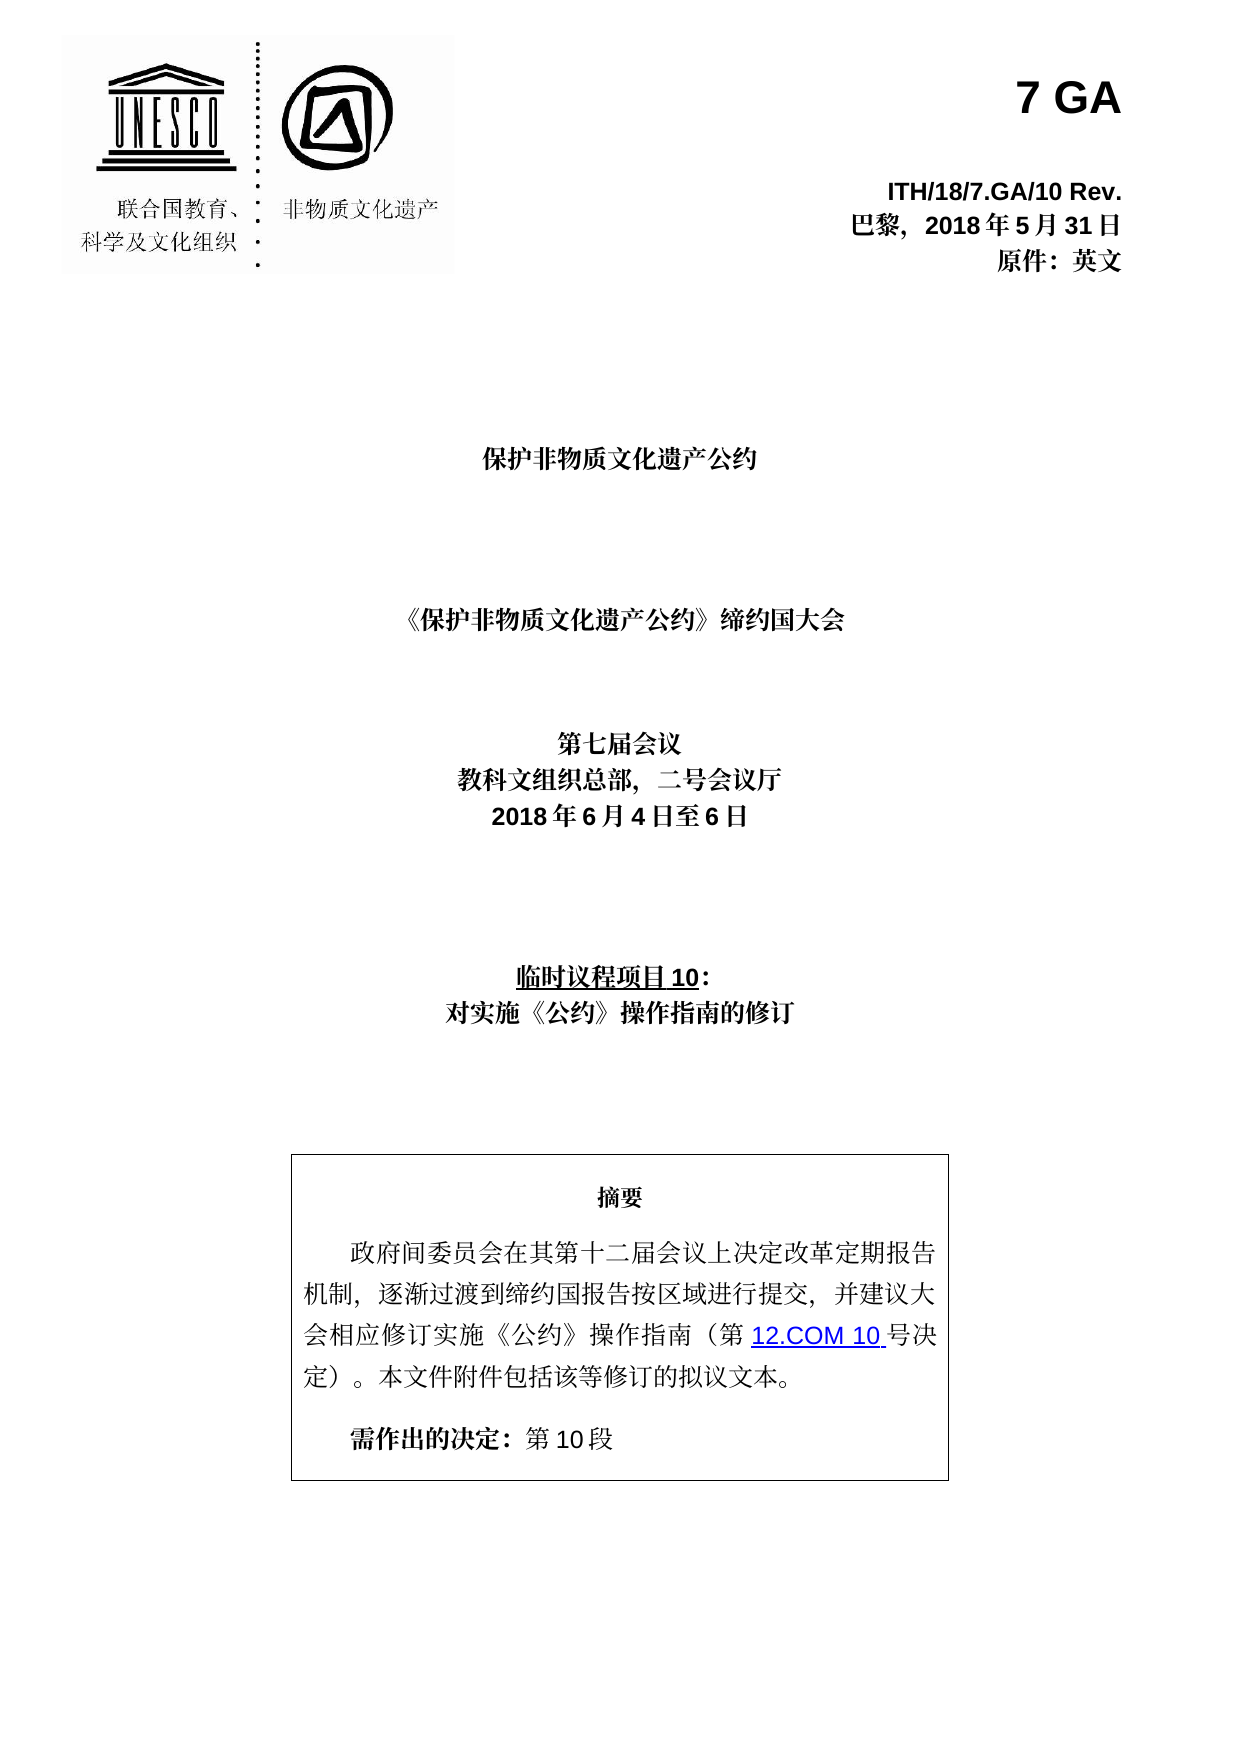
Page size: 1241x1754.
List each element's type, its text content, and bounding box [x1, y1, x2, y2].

text 《保护非物质文化遗产公约》缔约国大会 [118, 601, 1122, 637]
text 教科文组织总部，二号会议厅 [118, 760, 1122, 796]
text 对实施《公约》操作指南的修订 [118, 993, 1122, 1029]
text 保护非物质文化遗产公约 [118, 440, 1122, 476]
text 2018年6月4日至6日 [118, 796, 1122, 832]
table_header 摘要 政府间委员会在其第十二届会议上决定改革定期报告机制，逐渐过渡到缔约国报告按区域进行提交，并建议大会相应修订实施《公约》操作指南（第12.COM 10号决定）。本文件附件包括该等修订的拟议文本。 需作出的决定：第10段 [292, 1155, 948, 1480]
text 临时议程项目10： [118, 957, 1122, 993]
picture [61, 35, 455, 274]
text 第七届会议 [118, 724, 1122, 760]
